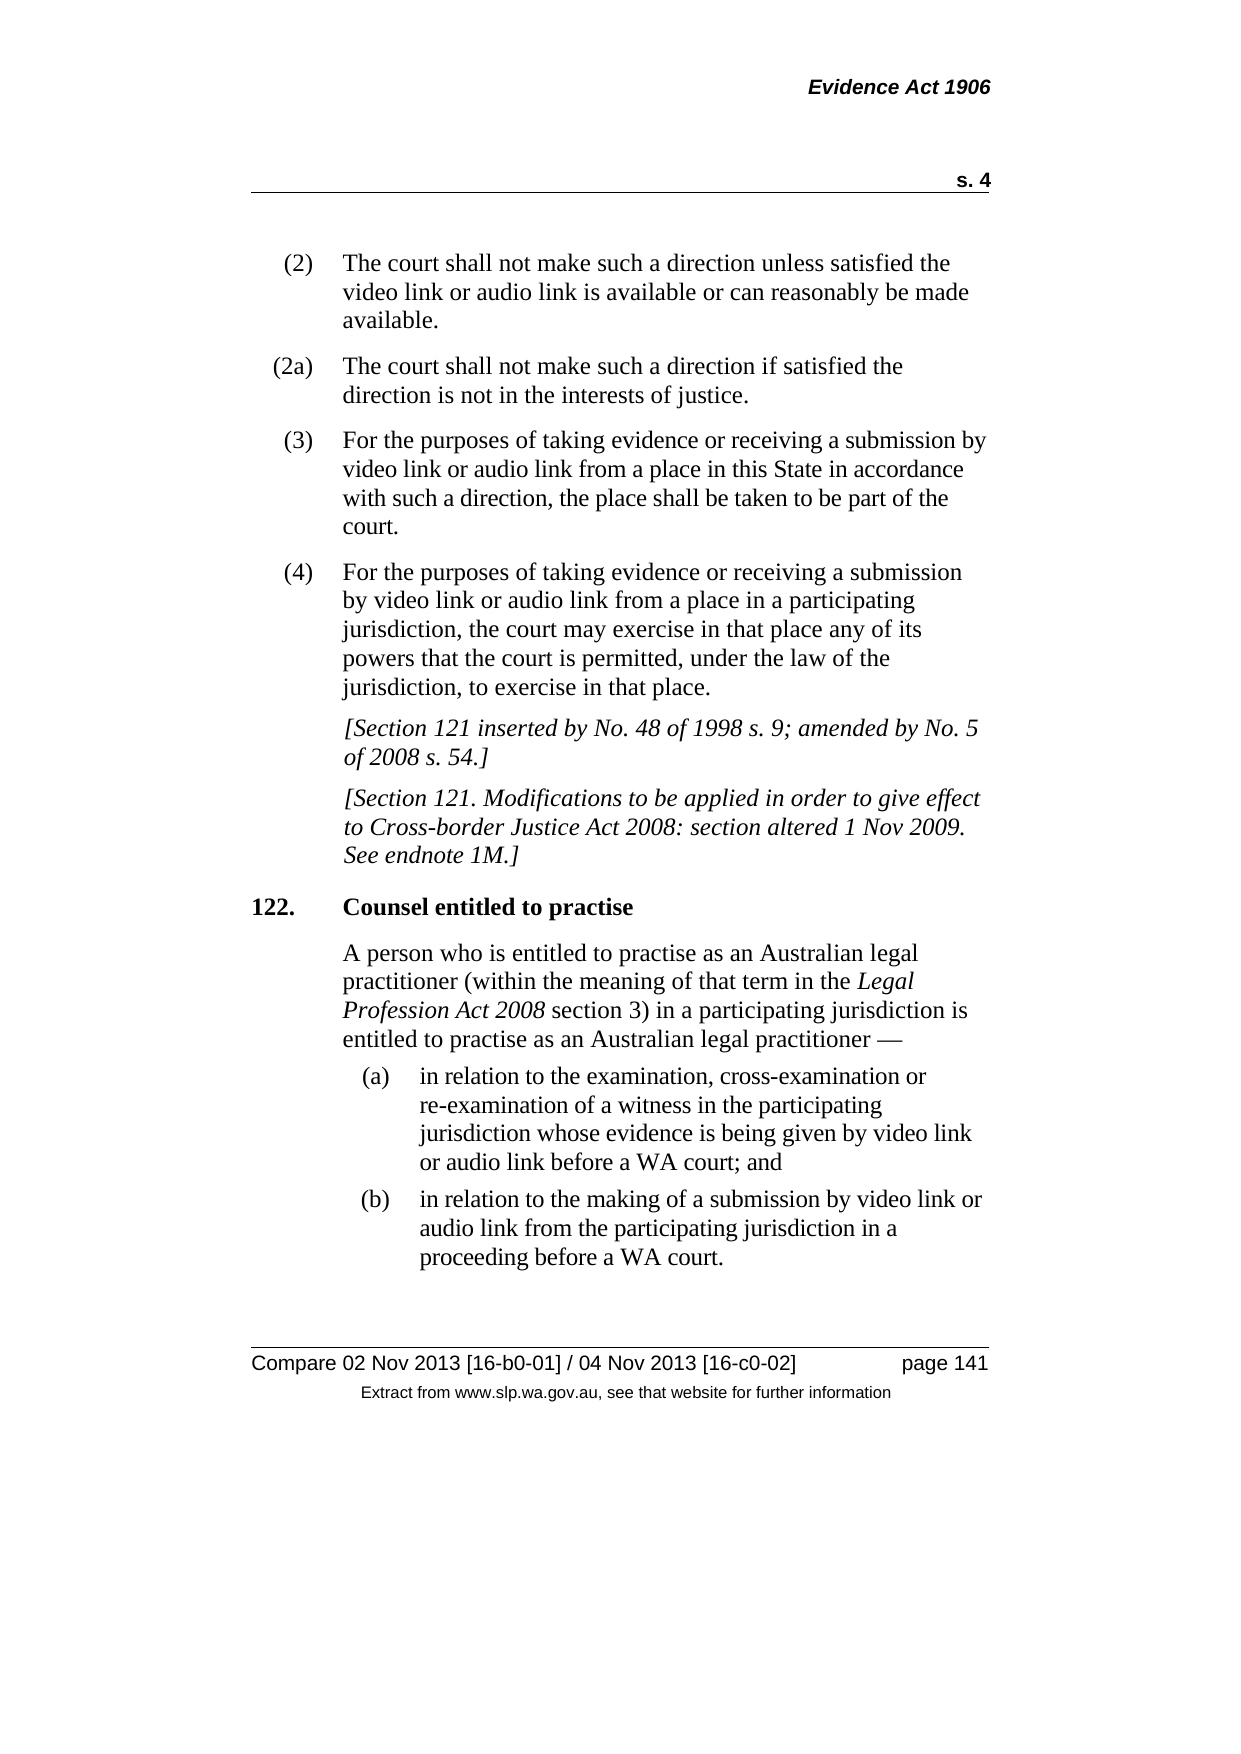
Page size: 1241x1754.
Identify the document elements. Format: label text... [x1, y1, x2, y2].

text (2a) The court shall not make such a direction if satisfied the direction is not in the interests of justice. [251, 351, 989, 408]
text (4) For the purposes of taking evidence or receiving a submission by video link or audio link from a place in a participating jurisdiction, the court may exercise in that place any of its powers that the court is permitted, under the law of the jurisdiction, to exercise in that place. [251, 557, 989, 701]
text [Section 121. Modifications to be applied in order to give effect to Cross-border Justice Act 2008: section altered 1 Nov 2009. See endnote 1M.] [251, 783, 989, 869]
text (2) The court shall not make such a direction unless satisfied the video link or audio link is available or can reasonably be made available. [251, 248, 989, 334]
text (3) For the purposes of taking evidence or receiving a submission by video link or audio link from a place in this State in accordance with such a direction, the place shall be taken to be part of the court. [251, 425, 989, 540]
text (b) in relation to the making of a submission by video link or audio link from the participating jurisdiction in a proceeding before a WA court. [251, 1184, 989, 1271]
text [Section 121 inserted by No. 48 of 1998 s. 9; amended by No. 5 of 2008 s. 54.] [251, 713, 989, 771]
subtitle 122. Counsel entitled to practise [251, 892, 989, 921]
text (a) in relation to the examination, cross-examination or re-examination of a witness in the participating jurisdiction whose evidence is being given by video link or audio link before a WA court; and [251, 1061, 989, 1176]
text A person who is entitled to practise as an Australian legal practitioner (within the meaning of that term in the Legal Profession Act 2008 section 3) in a participating jurisdiction is entitled to practise as an Australian legal practitioner — [251, 938, 989, 1053]
